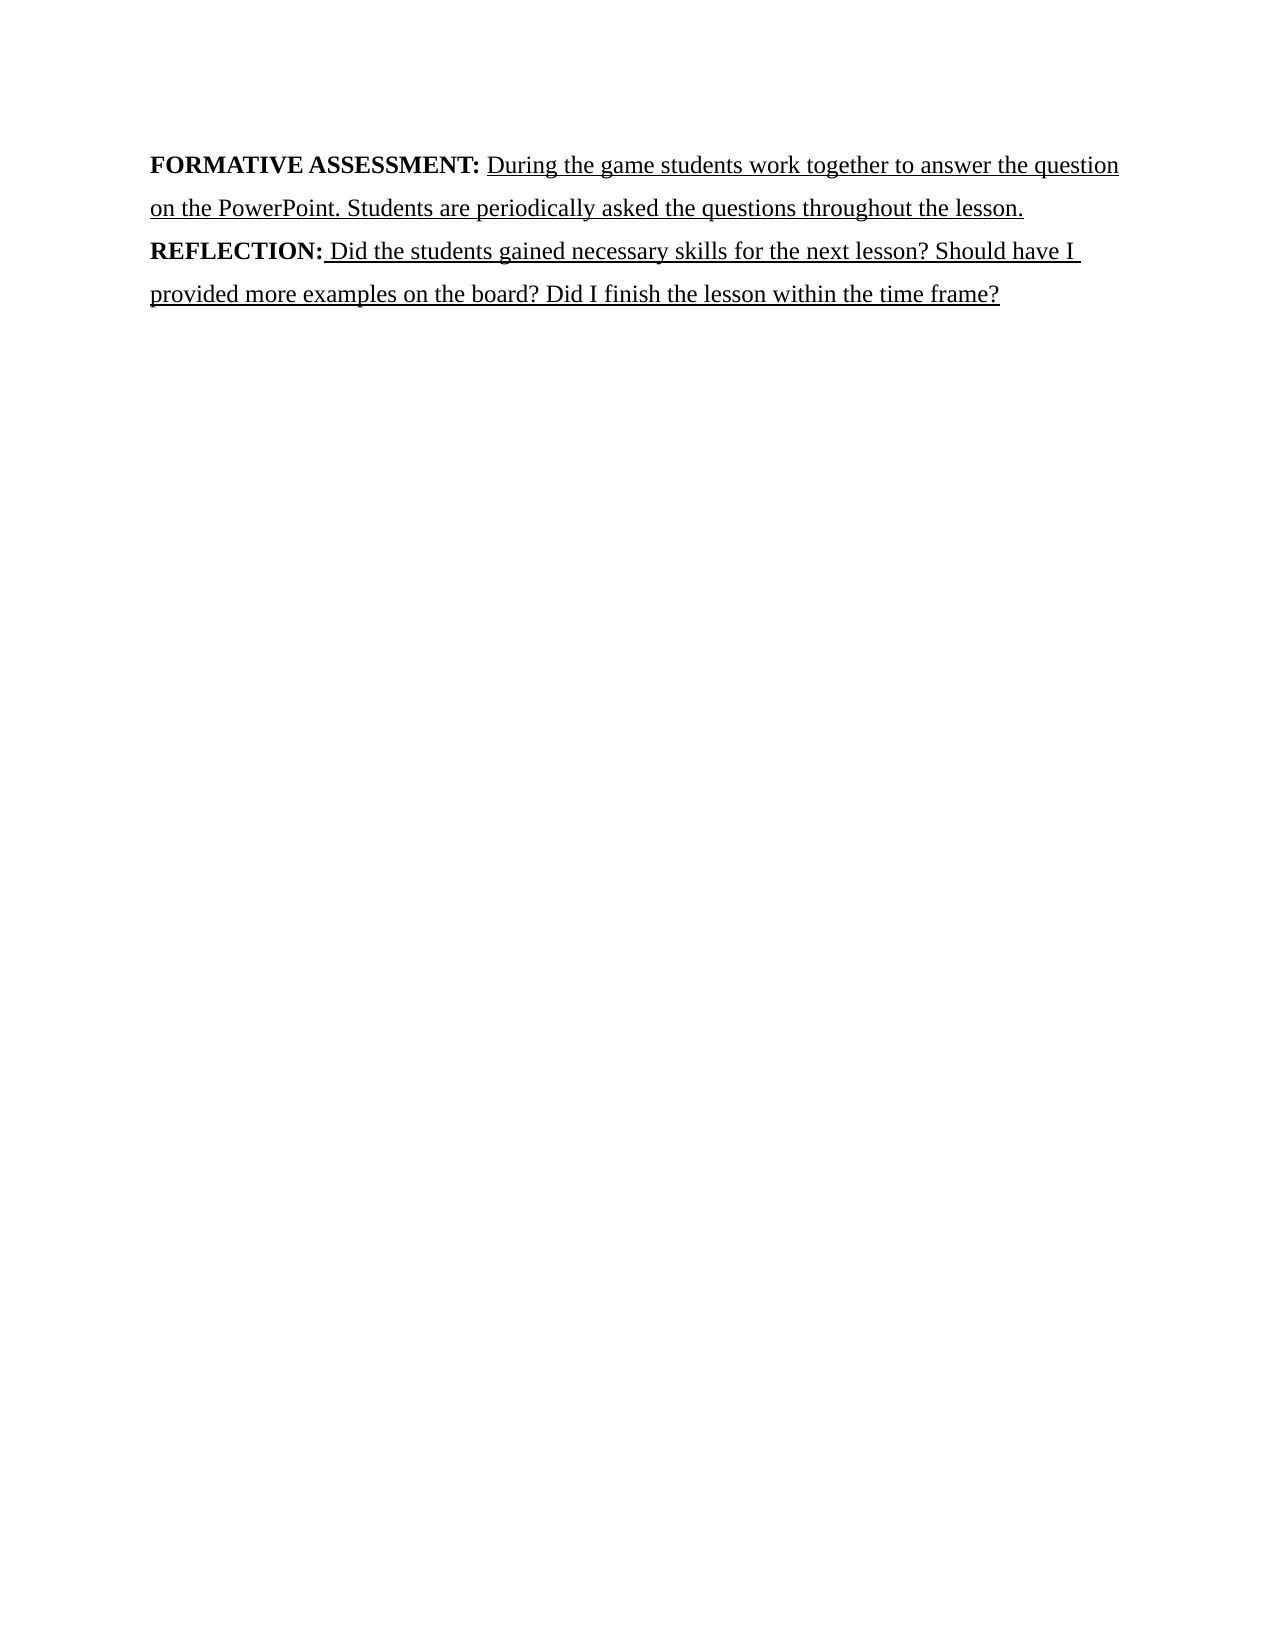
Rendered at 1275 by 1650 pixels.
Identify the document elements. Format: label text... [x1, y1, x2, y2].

text REFLECTION: Did the students gained necessary skills for the next lesson? Should have I provided more examples on the board? Did I finish the lesson within the time frame? [150, 236, 1125, 308]
text FORMATIVE ASSESSMENT: During the game students work together to answer the question on the PowerPoint. Students are periodically asked the questions throughout the lesson. [150, 150, 1125, 222]
